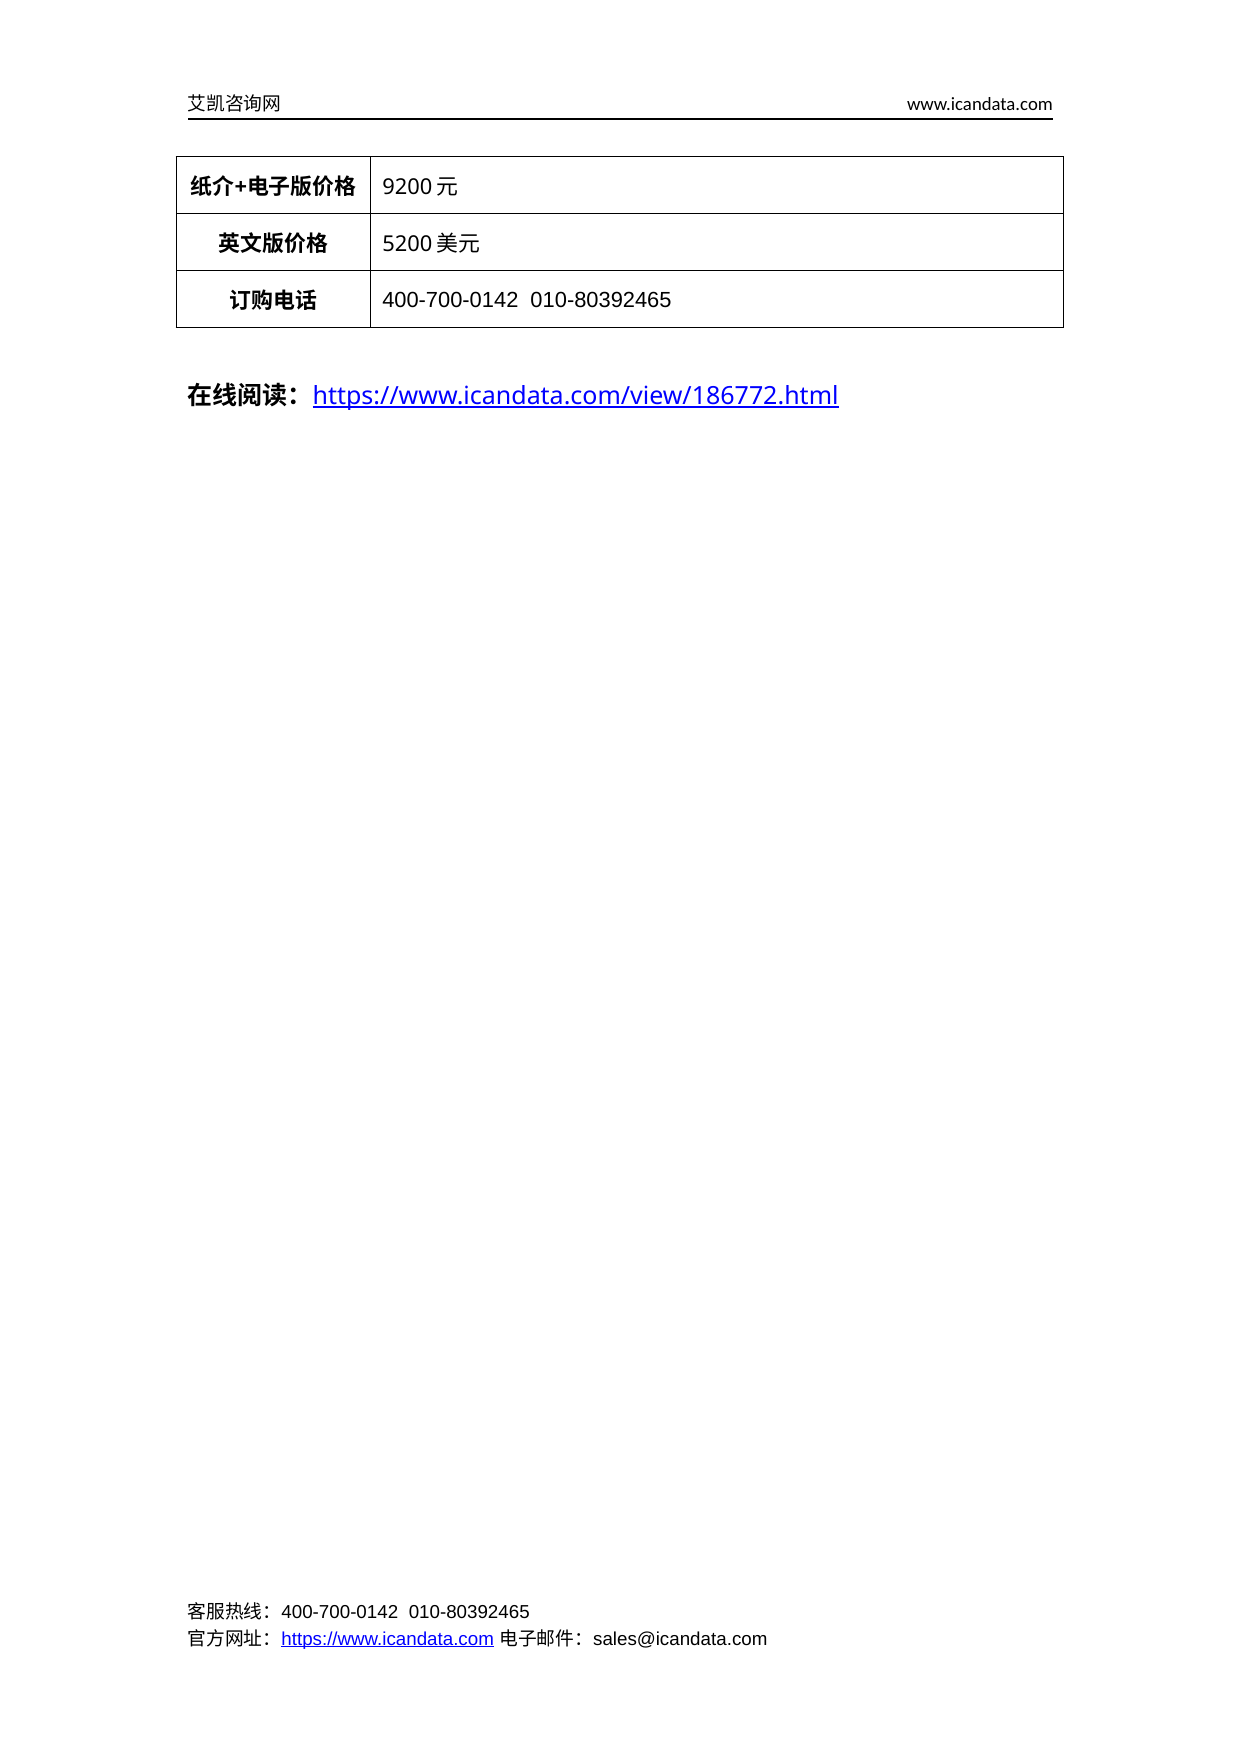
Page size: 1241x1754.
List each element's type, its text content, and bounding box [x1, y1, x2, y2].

table_cell 订购电话 [177, 271, 370, 327]
table_cell 纸介+电子版价格 [177, 157, 370, 213]
table_cell 9200元 [371, 157, 1063, 213]
table_cell 5200美元 [371, 214, 1063, 270]
table_cell 英文版价格 [177, 214, 370, 270]
text 在线阅读：https://www.icandata.com/view/186772.html [187, 361, 1053, 426]
table_cell 400-700-0142 010-80392465 [371, 271, 1063, 327]
